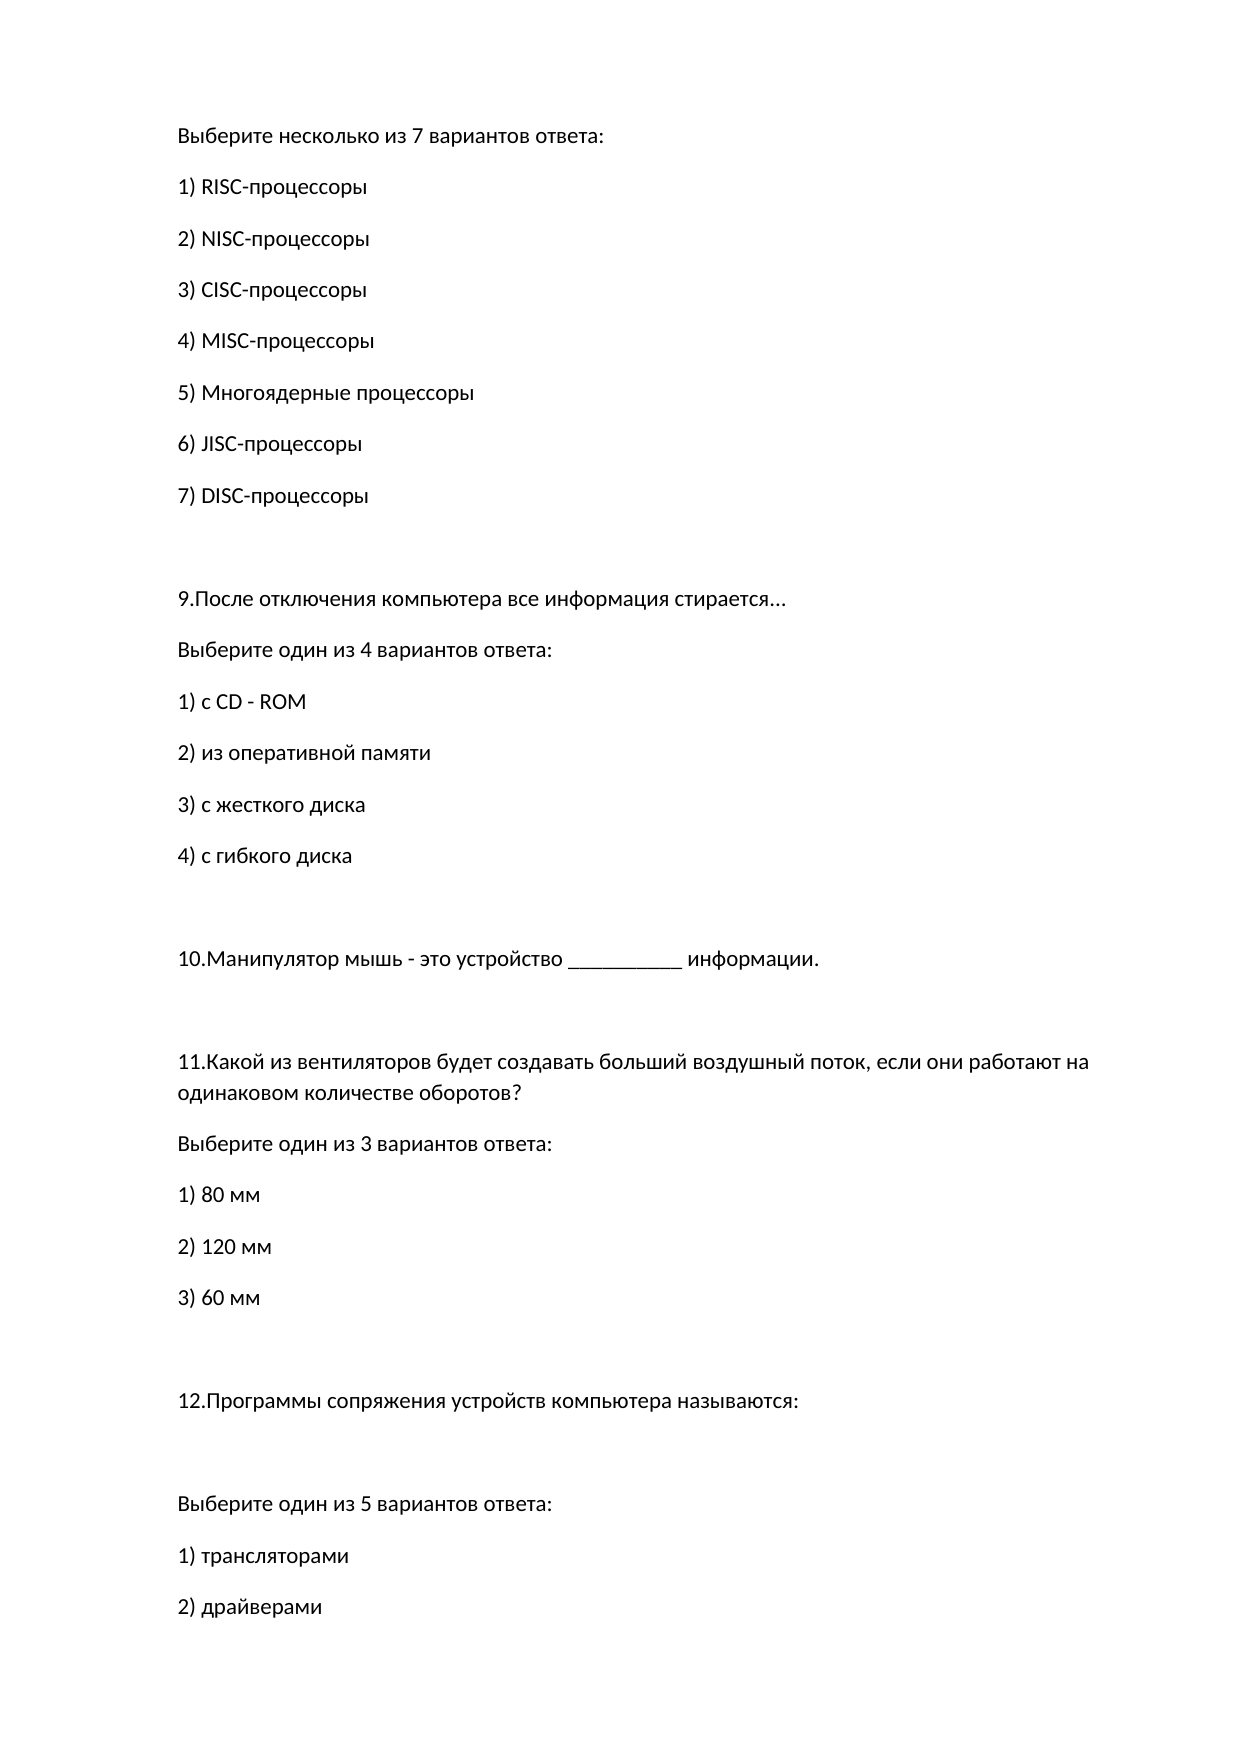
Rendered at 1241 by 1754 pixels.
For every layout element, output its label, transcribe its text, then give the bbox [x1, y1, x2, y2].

text 2) 120 мм [177, 1229, 1152, 1260]
text Выберите один из 4 вариантов ответа: [177, 633, 1152, 663]
text 1) трансляторами [177, 1538, 1152, 1569]
text 2) из оперативной памяти [177, 736, 1152, 766]
text 6) JISC-процессоры [177, 427, 1152, 457]
text 11.Какой из вентиляторов будет создавать больший воздушный поток, если они работают на одинаковом количестве оборотов? [177, 1044, 1152, 1106]
text Выберите один из 5 вариантов ответа: [177, 1487, 1152, 1517]
text Выберите несколько из 7 вариантов ответа: [177, 118, 1152, 149]
text 2) NISC-процессоры [177, 221, 1152, 252]
text 4) MISC-процессоры [177, 324, 1152, 354]
text 3) 60 мм [177, 1281, 1152, 1311]
text 1) 80 мм [177, 1178, 1152, 1208]
text 3) CISC-процессоры [177, 272, 1152, 303]
text 2) драйверами [177, 1589, 1152, 1620]
text 7) DISC-процессоры [177, 478, 1152, 509]
text Выберите один из 3 вариантов ответа: [177, 1126, 1152, 1157]
text 1) с CD - ROM [177, 684, 1152, 715]
text 3) с жесткого диска [177, 787, 1152, 818]
text 9.После отключения компьютера все информация стирается... [177, 581, 1152, 612]
text 4) с гибкого диска [177, 838, 1152, 869]
text 10.Манипулятор мышь - это устройство __________ информации. [177, 941, 1152, 972]
text 12.Программы сопряжения устройств компьютера называются: [177, 1384, 1152, 1414]
text 1) RISC-процессоры [177, 169, 1152, 200]
text 5) Многоядерные процессоры [177, 375, 1152, 406]
